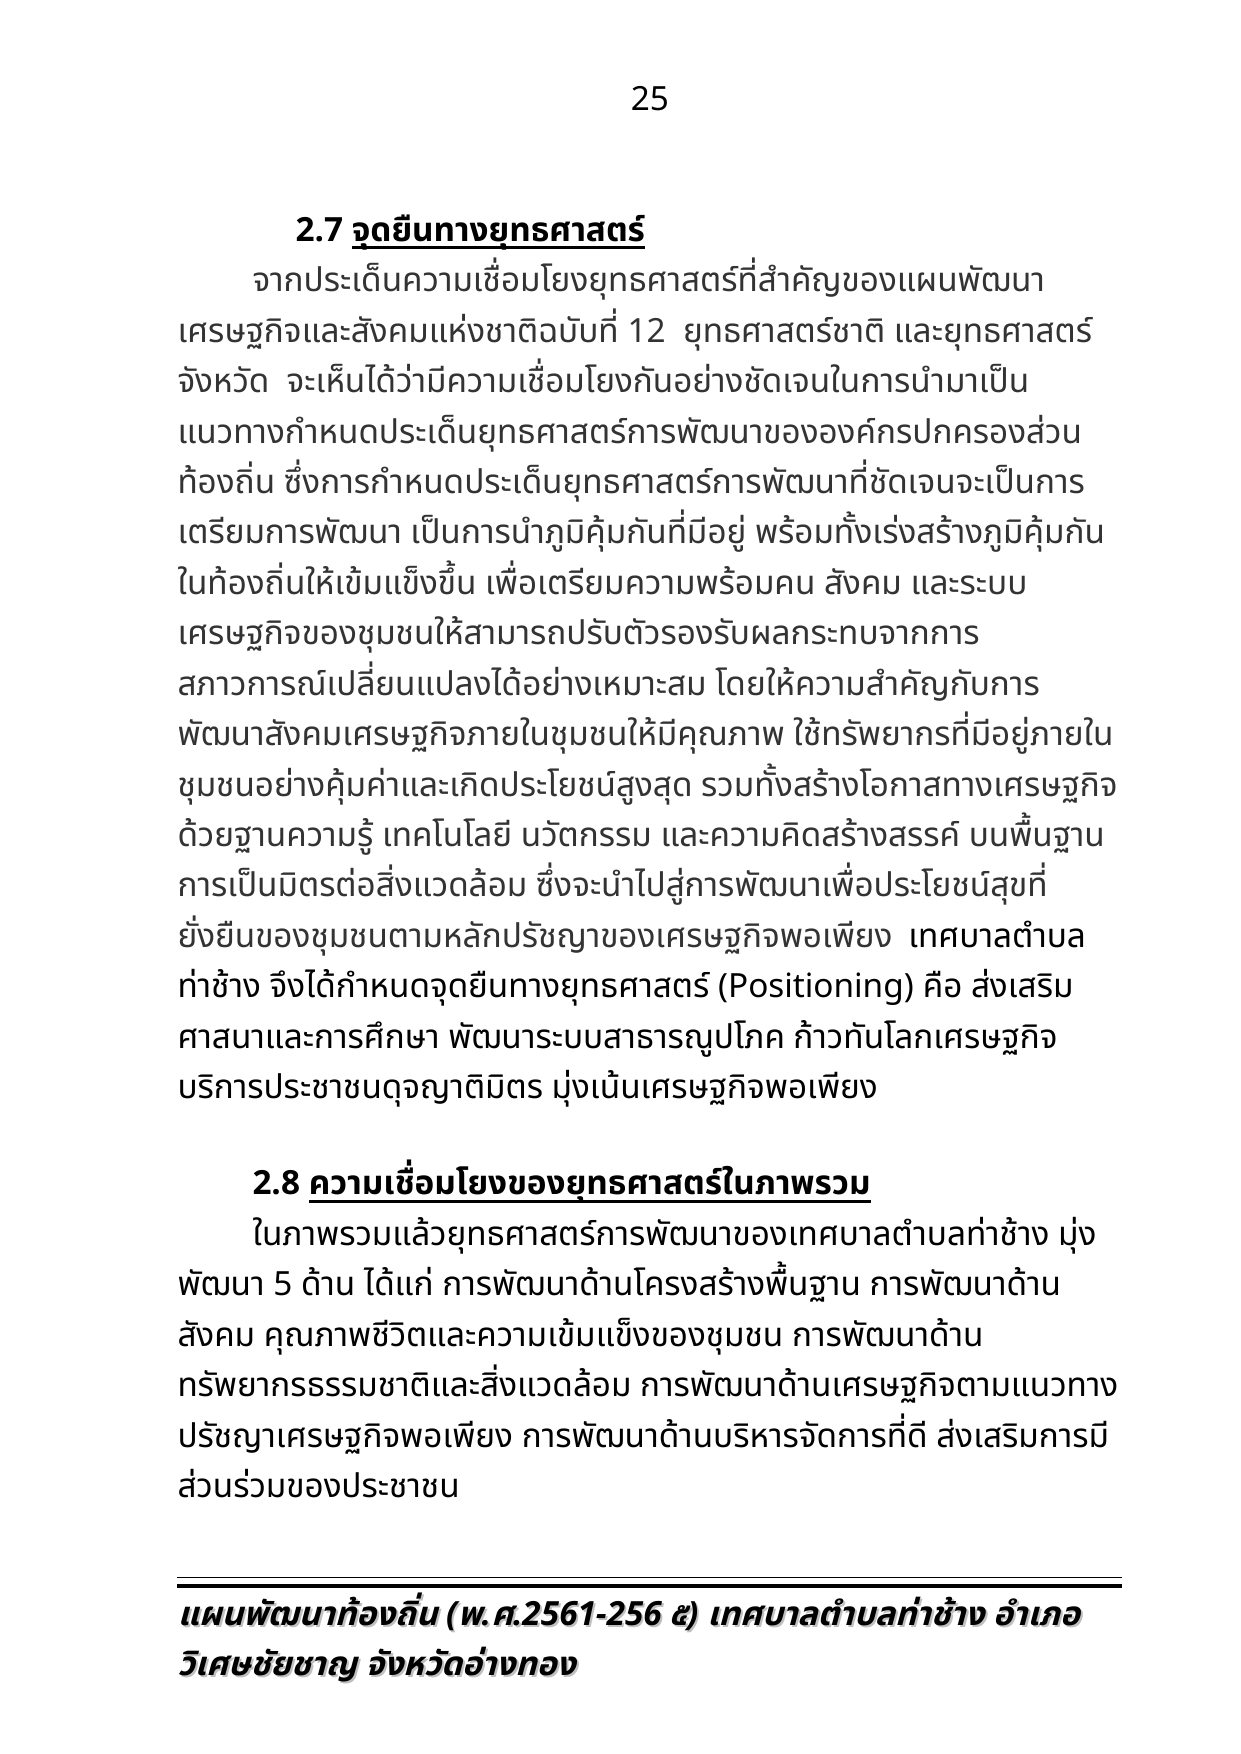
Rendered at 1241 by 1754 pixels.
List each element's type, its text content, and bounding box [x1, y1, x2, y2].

text 2.7 จุดยืนทางยุทธศาสตร์ [177, 206, 1122, 256]
text จากประเด็นความเชื่อมโยงยุทธศาสตร์ที่สำคัญของแผนพัฒนาเศรษฐกิจและสังคมแห่งชาติฉบับที่ 12 ยุทธศาสตร์ชาติ และยุทธศาสตร์จังหวัด จะเห็นได้ว่ามีความเชื่อมโยงกันอย่างชัดเจนในการนำมาเป็นแนวทางกำหนดประเด็นยุทธศาสตร์การพัฒนาขององค์กรปกครองส่วนท้องถิ่น ซึ่งการกำหนดประเด็นยุทธศาสตร์การพัฒนาที่ชัดเจนจะเป็นการเตรียมการพัฒนา เป็นการนำภูมิคุ้มกันที่มีอยู่ พร้อมทั้งเร่งสร้างภูมิคุ้มกันในท้องถิ่นให้เข้มแข็งขึ้น เพื่อเตรียมความพร้อมคน สังคม และระบบเศรษฐกิจของชุมชนให้สามารถปรับตัวรองรับผลกระทบจากการสภาวการณ์เปลี่ยนแปลงได้อย่างเหมาะสม โดยให้ความสำคัญกับการพัฒนาสังคมเศรษฐกิจภายในชุมชนให้มีคุณภาพ ใช้ทรัพยากรที่มีอยู่ภายในชุมชนอย่างคุ้มค่าและเกิดประโยชน์สูงสุด รวมทั้งสร้างโอกาสทางเศรษฐกิจด้วยฐานความรู้ เทคโนโลยี นวัตกรรม และความคิดสร้างสรรค์ บนพื้นฐาน การเป็นมิตรต่อสิ่งแวดล้อม ซึ่งจะนำไปสู่การพัฒนาเพื่อประโยชน์สุขที่ยั่งยืนของชุมชนตามหลักปรัชญาของเศรษฐกิจพอเพียง เทศบาลตำบลท่าช้าง จึงได้กำหนดจุดยืนทางยุทธศาสตร์ (Positioning) คือ ส่งเสริมศาสนาและการศึกษา พัฒนาระบบสาธารณูปโภค ก้าวทันโลกเศรษฐกิจ บริการประชาชนดุจญาติมิตร มุ่งเน้นเศรษฐกิจพอเพียง [177, 256, 1122, 1114]
text ในภาพรวมแล้วยุทธศาสตร์การพัฒนาของเทศบาลตำบลท่าช้าง มุ่งพัฒนา 5 ด้าน ได้แก่ การพัฒนาด้านโครงสร้างพื้นฐาน การพัฒนาด้านสังคม คุณภาพชีวิตและความเข้มแข็งของชุมชน การพัฒนาด้านทรัพยากรธรรมชาติและสิ่งแวดล้อม การพัฒนาด้านเศรษฐกิจตามแนวทางปรัชญาเศรษฐกิจพอเพียง การพัฒนาด้านบริหารจัดการที่ดี ส่งเสริมการมีส่วนร่วมของประชาชน [177, 1210, 1122, 1512]
text 2.8 ความเชื่อมโยงของยุทธศาสตร์ในภาพรวม [177, 1159, 1122, 1210]
